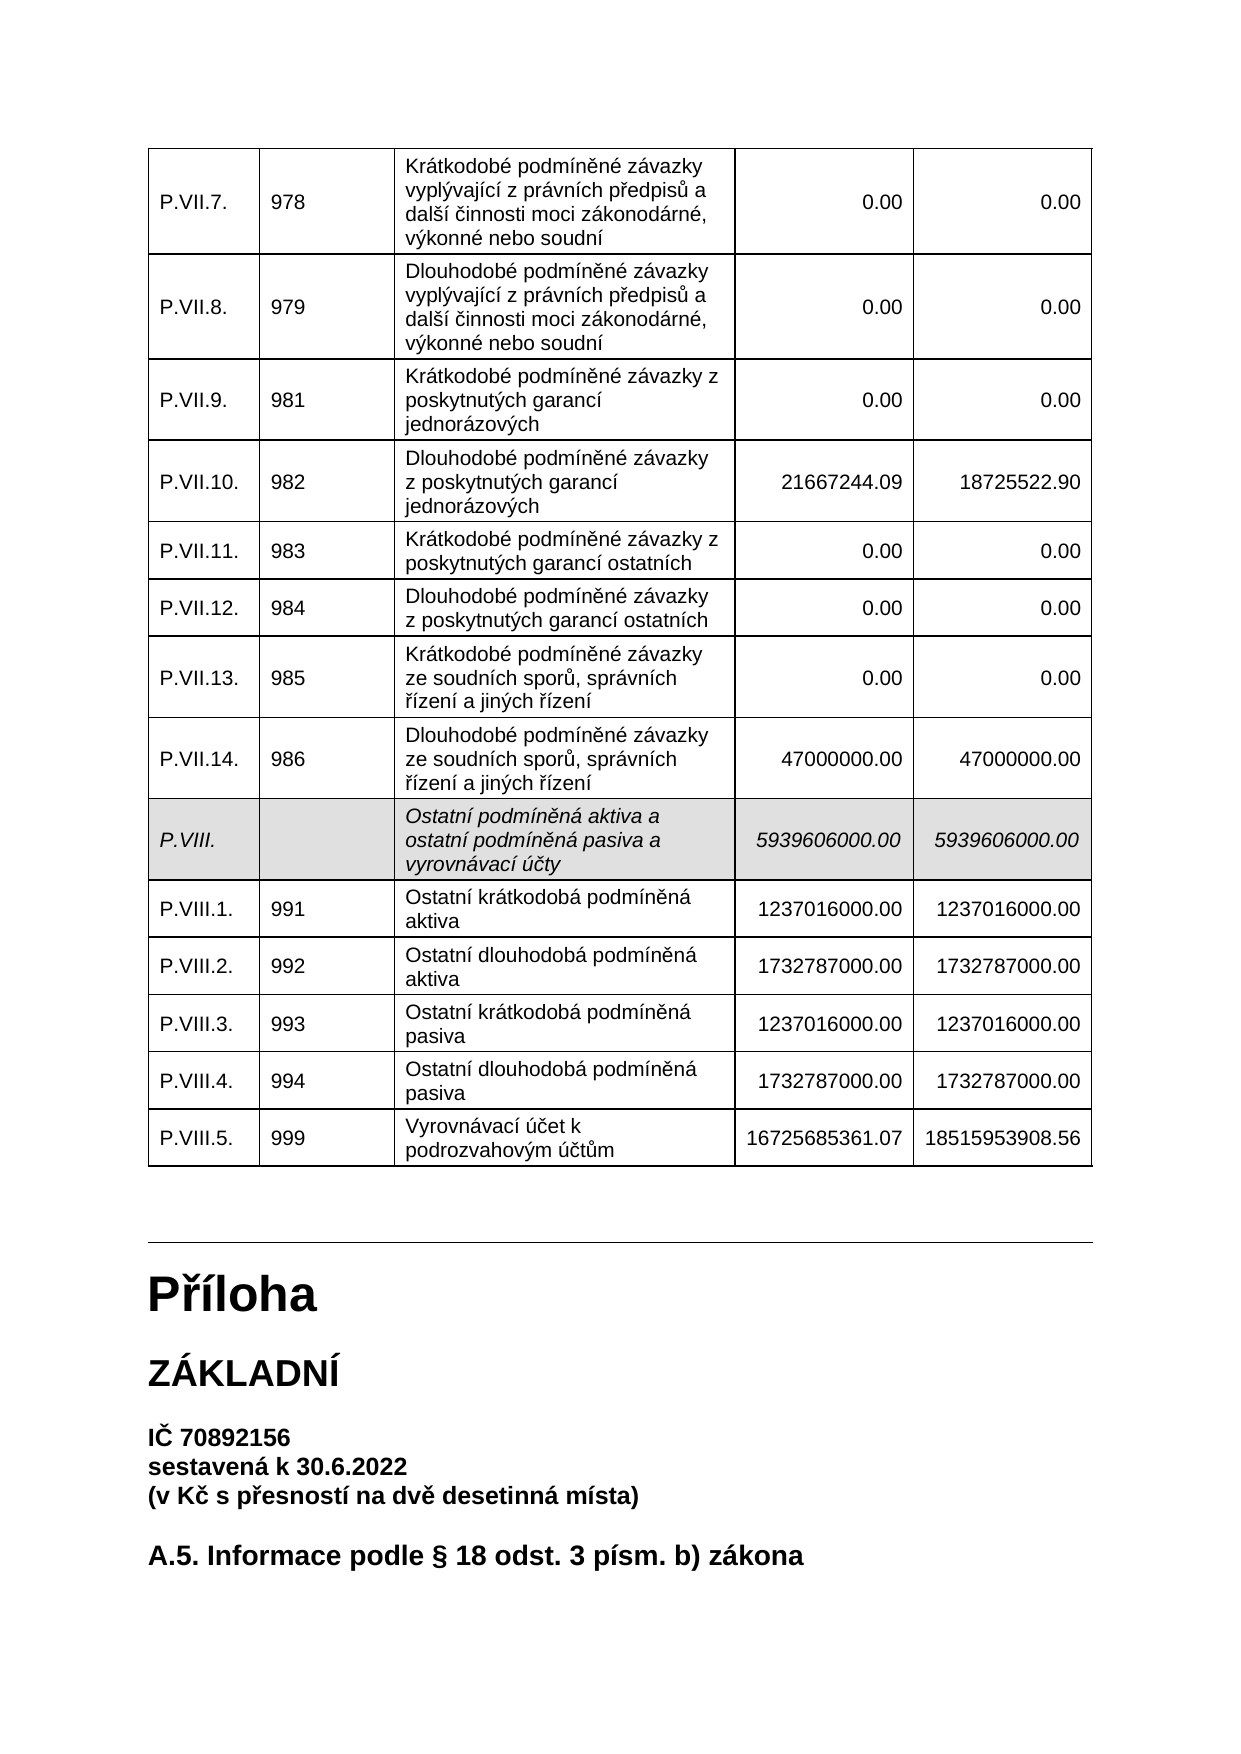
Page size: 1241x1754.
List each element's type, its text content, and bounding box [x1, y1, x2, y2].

table_cell 1237016000.00 [914, 995, 1091, 1051]
table_cell 1237016000.00 [736, 995, 913, 1051]
table_cell 0.00 [736, 637, 913, 716]
table_cell 1732787000.00 [914, 938, 1091, 993]
table_cell 0.00 [914, 580, 1091, 635]
table_cell Krátkodobé podmíněné závazky vyplývající z právních předpisů a další činnosti moci zákonodárné, výkonné nebo soudní [395, 149, 734, 253]
table_cell 0.00 [736, 360, 913, 439]
table_cell Krátkodobé podmíněné závazky z poskytnutých garancí jednorázových [395, 360, 734, 439]
table_cell P.VIII.5. [149, 1110, 259, 1165]
table_cell Krátkodobé podmíněné závazky z poskytnutých garancí ostatních [395, 522, 734, 578]
table_cell Dlouhodobé podmíněné závazky vyplývající z právních předpisů a další činnosti moci zákonodárné, výkonné nebo soudní [395, 255, 734, 358]
table_cell Ostatní krátkodobá podmíněná pasiva [395, 995, 734, 1051]
text IČ 70892156 sestavená k 30.6.2022 (v Kč s přesností na dvě desetinná místa) [148, 1423, 1093, 1509]
table_cell Dlouhodobé podmíněné závazky z poskytnutých garancí ostatních [395, 580, 734, 635]
table_cell P.VII.12. [149, 580, 259, 635]
table_cell 984 [260, 580, 394, 635]
table_cell Krátkodobé podmíněné závazky ze soudních sporů, správních řízení a jiných řízení [395, 637, 734, 716]
table_cell 0.00 [914, 637, 1091, 716]
table_cell Ostatní dlouhodobá podmíněná pasiva [395, 1052, 734, 1108]
table_cell 994 [260, 1052, 394, 1108]
table_cell P.VII.13. [149, 637, 259, 716]
table_cell 981 [260, 360, 394, 439]
table_cell 979 [260, 255, 394, 358]
table_cell 0.00 [736, 522, 913, 578]
table_cell 5939606000.00 [914, 799, 1091, 879]
table_cell Ostatní krátkodobá podmíněná aktiva [395, 881, 734, 936]
table_cell 1732787000.00 [736, 1052, 913, 1108]
table_cell P.VII.9. [149, 360, 259, 439]
table_cell 47000000.00 [736, 718, 913, 798]
table_cell Ostatní podmíněná aktiva a ostatní podmíněná pasiva a vyrovnávací účty [395, 799, 734, 879]
table_cell 983 [260, 522, 394, 578]
table_cell 0.00 [914, 522, 1091, 578]
table_cell 0.00 [736, 580, 913, 635]
table_cell 18515953908.56 [914, 1110, 1091, 1165]
table_cell 0.00 [914, 360, 1091, 439]
table_cell 993 [260, 995, 394, 1051]
table_cell P.VIII.4. [149, 1052, 259, 1108]
table_cell 16725685361.07 [736, 1110, 913, 1165]
table_cell 986 [260, 718, 394, 798]
table_cell Dlouhodobé podmíněné závazky ze soudních sporů, správních řízení a jiných řízení [395, 718, 734, 798]
table_cell Vyrovnávací účet k podrozvahovým účtům [395, 1110, 734, 1165]
table_cell 985 [260, 637, 394, 716]
table_cell 992 [260, 938, 394, 993]
table_cell 991 [260, 881, 394, 936]
table_cell 978 [260, 149, 394, 253]
table_cell 5939606000.00 [736, 799, 913, 879]
table_cell 1732787000.00 [736, 938, 913, 993]
table_cell P.VIII.3. [149, 995, 259, 1051]
table_cell Dlouhodobé podmíněné závazky z poskytnutých garancí jednorázových [395, 441, 734, 521]
table_cell 1237016000.00 [914, 881, 1091, 936]
table_cell 18725522.90 [914, 441, 1091, 521]
table_cell Ostatní dlouhodobá podmíněná aktiva [395, 938, 734, 993]
table_cell P.VII.11. [149, 522, 259, 578]
text Příloha [148, 1243, 1093, 1322]
table_cell P.VII.14. [149, 718, 259, 798]
table_cell 0.00 [736, 255, 913, 358]
table_cell P.VII.10. [149, 441, 259, 521]
table_cell 0.00 [914, 149, 1091, 253]
table_cell 21667244.09 [736, 441, 913, 521]
table_cell P.VIII.2. [149, 938, 259, 993]
table_cell 1237016000.00 [736, 881, 913, 936]
table_cell P.VII.8. [149, 255, 259, 358]
table_cell P.VII.7. [149, 149, 259, 253]
table_cell 999 [260, 1110, 394, 1165]
text ZÁKLADNÍ [148, 1351, 1093, 1394]
table_cell [260, 799, 394, 879]
table_cell 982 [260, 441, 394, 521]
table_cell 1732787000.00 [914, 1052, 1091, 1108]
table_cell P.VIII.1. [149, 881, 259, 936]
text A.5. Informace podle § 18 odst. 3 písm. b) zákona [148, 1539, 1093, 1571]
table_cell 0.00 [914, 255, 1091, 358]
table_cell P.VIII. [149, 799, 259, 879]
table_cell 47000000.00 [914, 718, 1091, 798]
table_cell 0.00 [736, 149, 913, 253]
